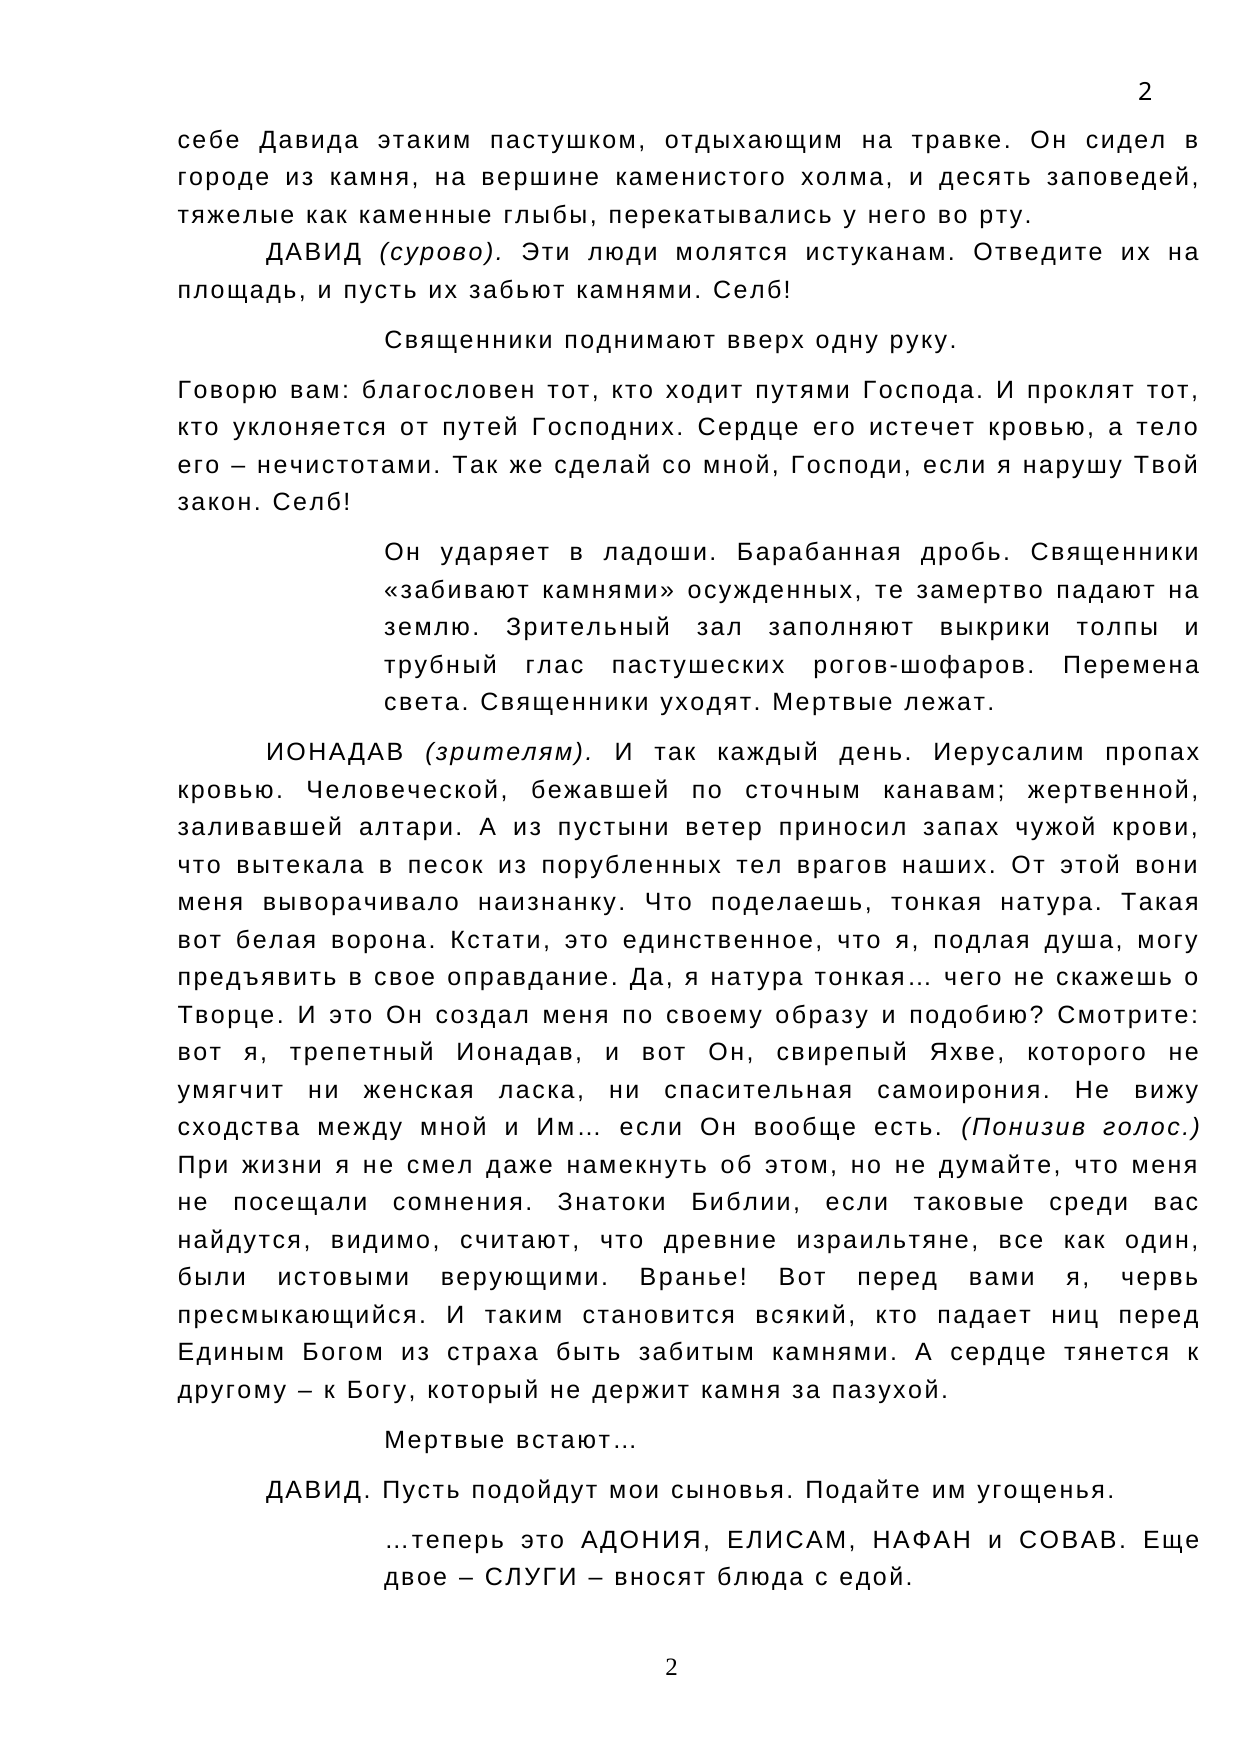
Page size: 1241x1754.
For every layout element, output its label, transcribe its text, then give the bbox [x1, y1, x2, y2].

text Он ударяет в ладоши. Барабанная дробь. Священники «забивают камнями» осужденных, те замертво падают на землю. Зрительный зал заполняют выкрики толпы и трубный глас пастушеских рогов-шофаров. Перемена света. Священники уходят. Мертвые лежат. [384, 531, 1200, 718]
text Мертвые встают… [384, 1418, 1200, 1456]
text Священники поднимают вверх одну руку. [384, 318, 1200, 356]
text ДАВИД. Пусть подойдут мои сыновья. Подайте им угощенья. [177, 1468, 1200, 1506]
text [177, 118, 1200, 231]
text …теперь это АДОНИЯ, ЕЛИСАМ, НАФАН и СОВАВ. Еще двое – СЛУГИ – вносят блюда с едой. [384, 1518, 1200, 1593]
text Говорю вам: благословен тот, кто ходит путями Господа. И проклят тот, кто уклоняется от путей Господних. Сердце его истечет кровью, а тело его – нечистотами. Так же сделай со мной, Господи, если я нарушу Твой закон. Селб! [177, 368, 1200, 518]
text ИОНАДАВ (зрителям). И так каждый день. Иерусалим пропах кровью. Человеческой, бежавшей по сточным канавам; жертвенной, заливавшей алтари. А из пустыни ветер приносил запах чужой крови, что вытекала в песок из порубленных тел врагов наших. От этой вони меня выворачивало наизнанку. Что поделаешь, тонкая натура. Такая вот белая ворона. Кстати, это единственное, что я, подлая душа, могу предъявить в свое оправдание. Да, я натура тонкая… чего не скажешь о Творце. И это Он создал меня по своему образу и подобию? Смотрите: вот я, трепетный Ионадав, и вот Он, свирепый Яхве, которого не умягчит ни женская ласка, ни спасительная самоирония. Не вижу сходства между мной и Им… если Он вообще есть. (Понизив голос.) При жизни я не смел даже намекнуть об этом, но не думайте, что меня не посещали сомнения. Знатоки Библии, если таковые среди вас найдутся, видимо, считают, что древние израильтяне, все как один, были истовыми верующими. Вранье! Вот перед вами я, червь пресмыкающийся. И таким становится всякий, кто падает ниц перед Единым Богом из страха быть забитым камнями. А сердце тянется к другому – к Богу, который не держит камня за пазухой. [177, 731, 1200, 1406]
text ДАВИД (сурово). Эти люди молятся истуканам. Отведите их на площадь, и пусть их забьют камнями. Селб! [177, 231, 1200, 306]
